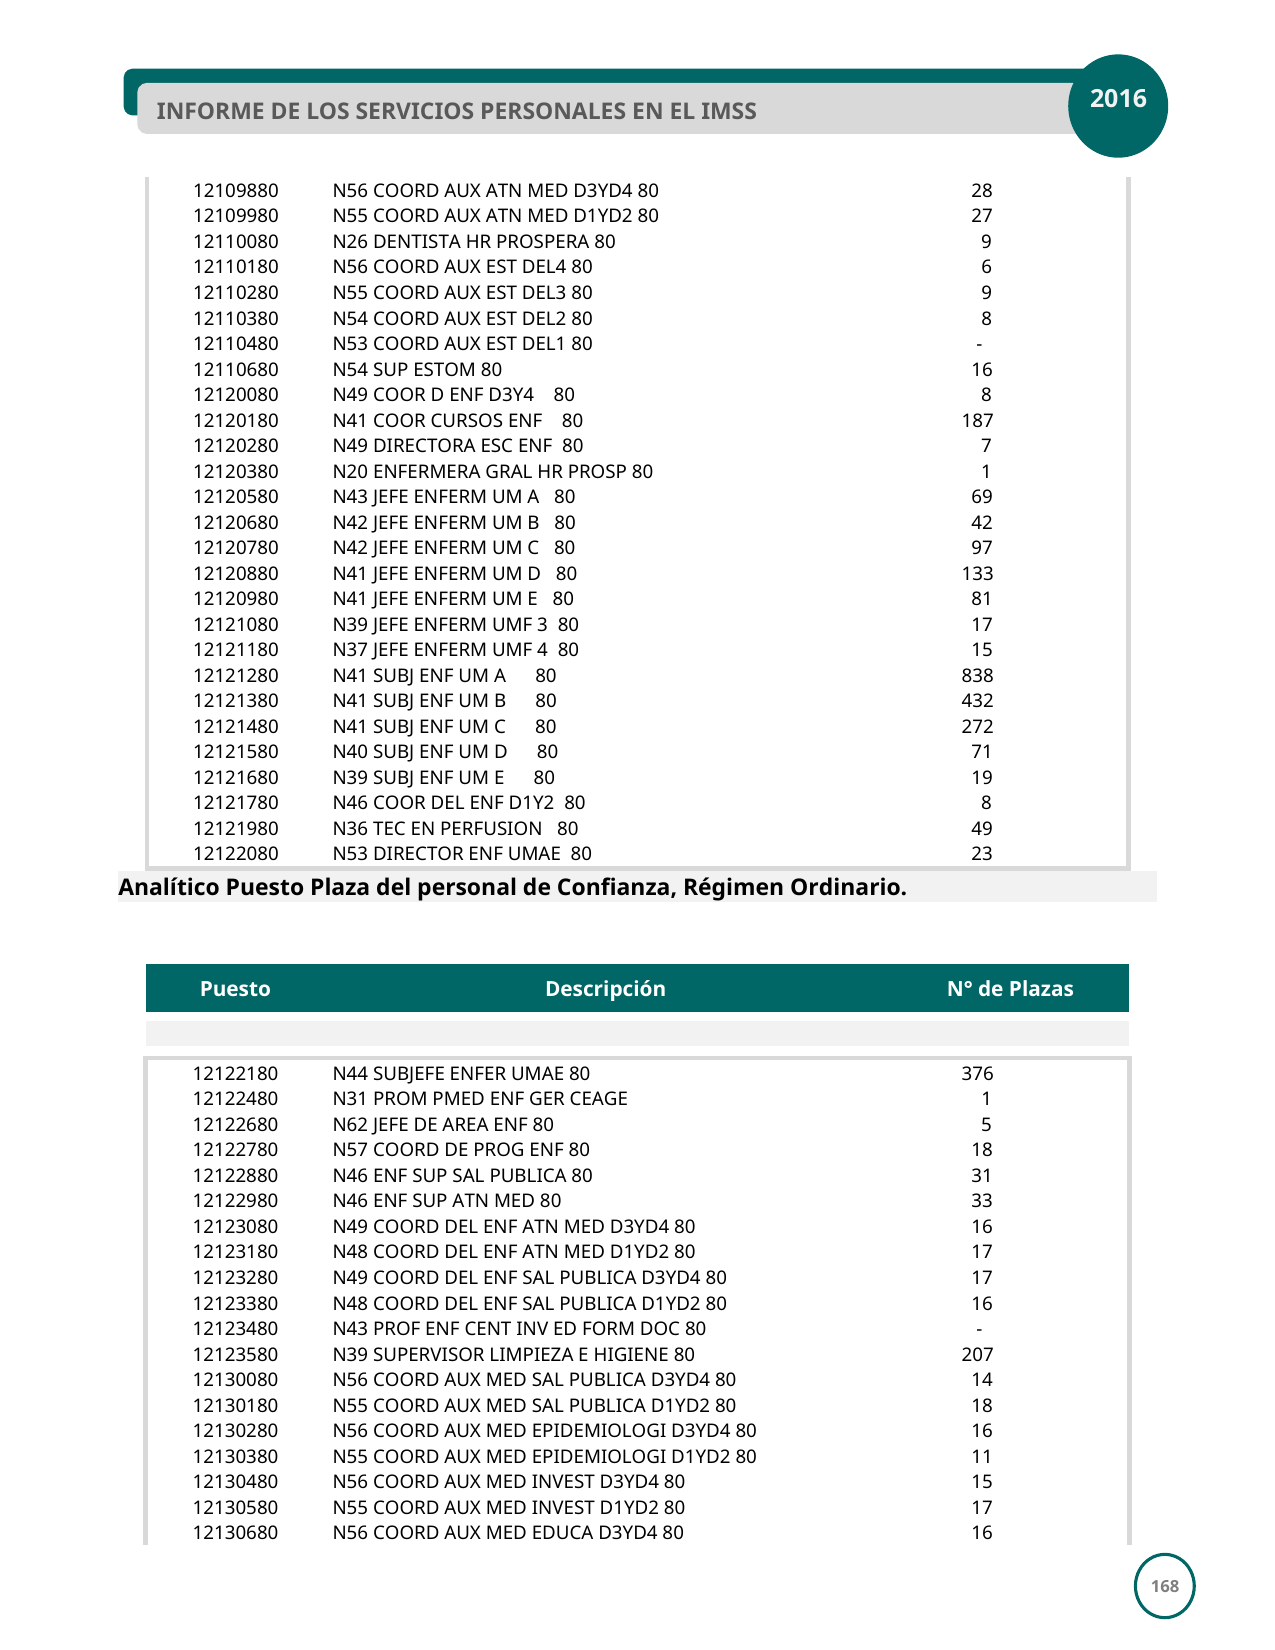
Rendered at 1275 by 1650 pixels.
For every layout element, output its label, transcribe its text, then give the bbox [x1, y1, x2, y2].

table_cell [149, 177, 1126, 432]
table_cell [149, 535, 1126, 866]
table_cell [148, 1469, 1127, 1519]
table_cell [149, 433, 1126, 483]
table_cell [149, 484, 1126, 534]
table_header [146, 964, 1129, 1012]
text Analítico Puesto Plaza del personal de Confianza, Régimen Ordinario. [118, 871, 1157, 902]
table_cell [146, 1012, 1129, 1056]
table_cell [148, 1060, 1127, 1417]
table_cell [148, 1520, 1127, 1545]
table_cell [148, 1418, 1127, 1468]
